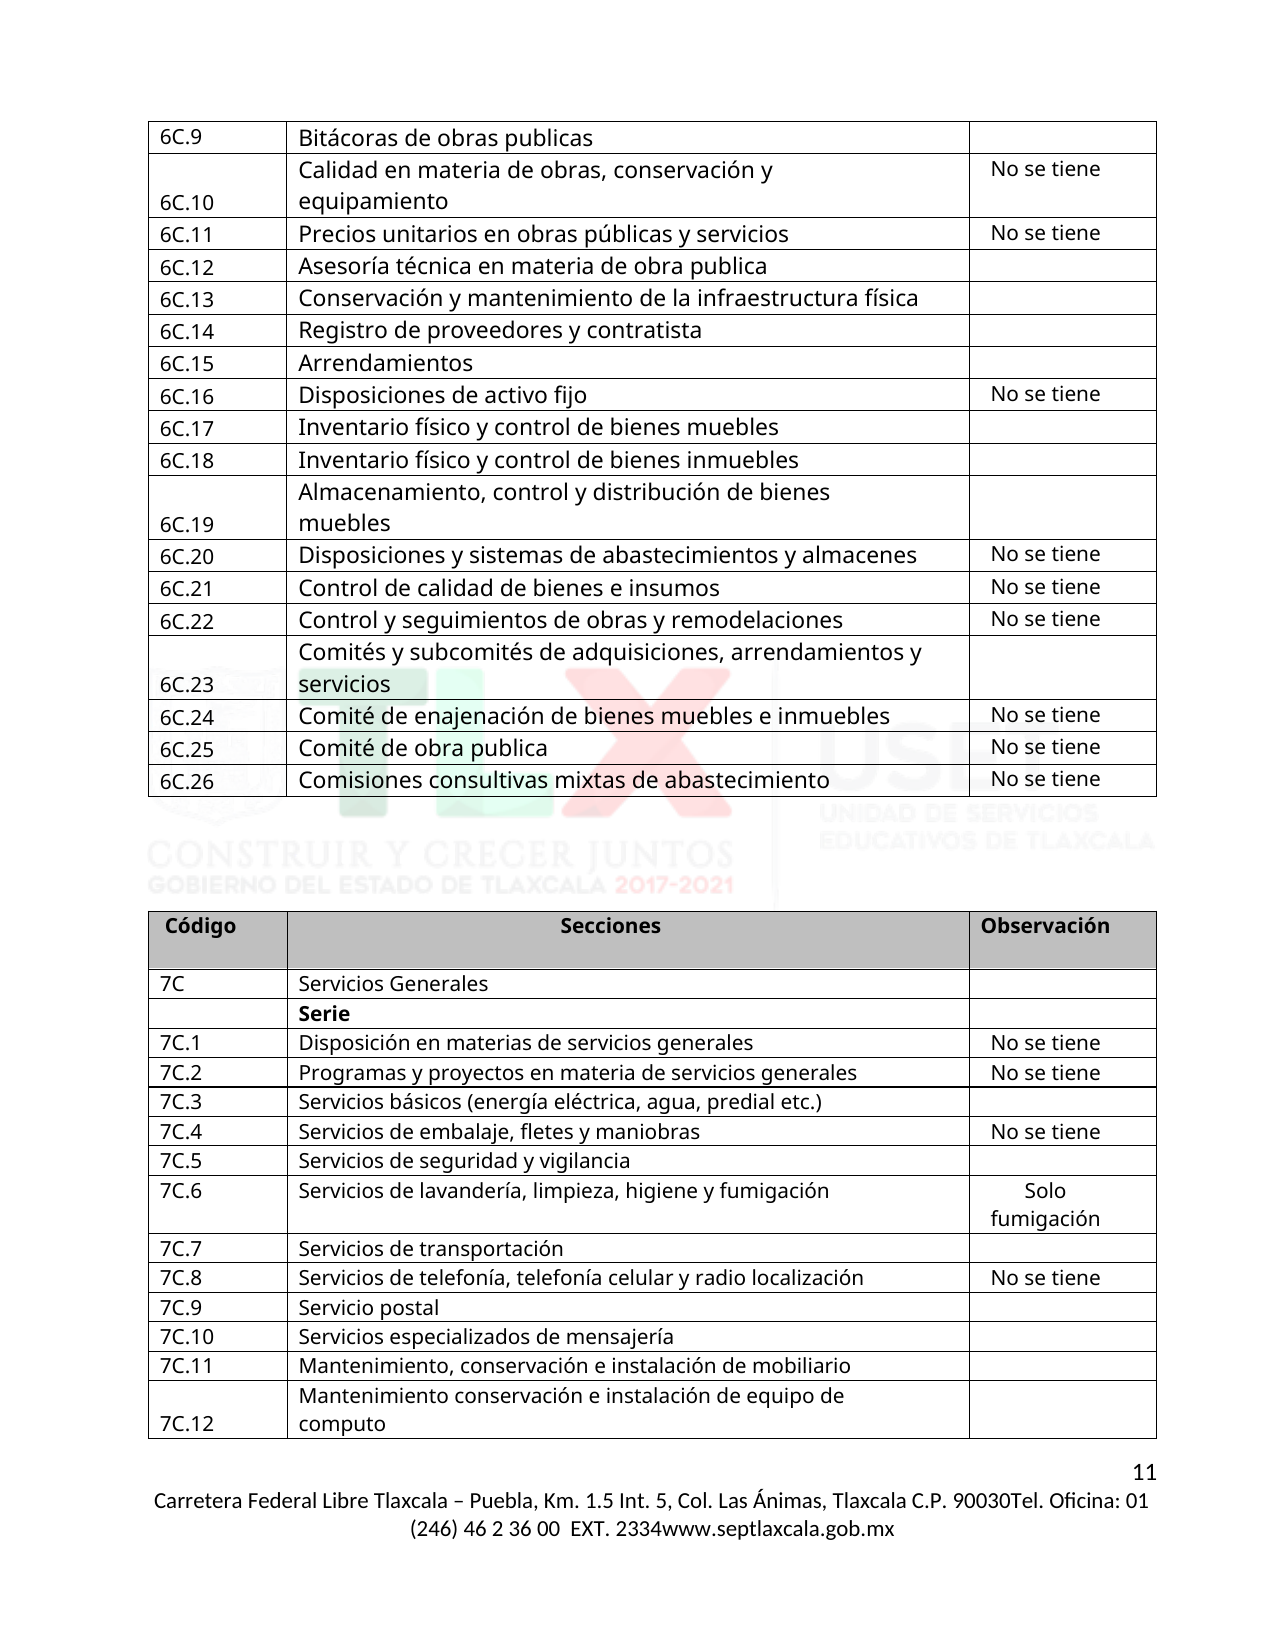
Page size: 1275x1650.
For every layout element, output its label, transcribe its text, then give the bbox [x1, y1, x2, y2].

table_cell [970, 1146, 1156, 1175]
table_cell [970, 444, 1156, 475]
table_cell Servicios de transportación [288, 1234, 969, 1262]
table_cell Servicios de seguridad y vigilancia [288, 1146, 969, 1175]
table_cell Conservación y mantenimiento de la infraestructura física [287, 282, 969, 313]
table_cell 6C.14 [149, 315, 286, 346]
table_cell 7C.10 [149, 1322, 287, 1351]
table_cell [970, 1234, 1156, 1262]
table_cell Inventario físico y control de bienes inmuebles [287, 444, 969, 475]
table_cell Arrendamientos [287, 347, 969, 378]
table_cell Comité de obra publica [287, 732, 969, 763]
table_cell [970, 1322, 1156, 1351]
table_cell 6C.18 [149, 444, 286, 475]
table_cell Programas y proyectos en materia de servicios generales [288, 1058, 969, 1086]
table_header Observación [970, 912, 1156, 968]
table_cell No se tiene [970, 1117, 1156, 1145]
table_cell Control y seguimientos de obras y remodelaciones [287, 604, 969, 635]
table_cell Servicios básicos (energía eléctrica, agua, predial etc.) [288, 1088, 969, 1116]
table_cell 6C.19 [149, 476, 286, 538]
table_cell 7C.2 [149, 1058, 287, 1086]
table_cell 6C.24 [149, 700, 286, 731]
table_cell 7C.3 [149, 1088, 287, 1116]
table_cell [970, 250, 1156, 281]
table_cell Inventario físico y control de bienes muebles [287, 411, 969, 443]
table_cell Servicio postal [288, 1293, 969, 1321]
table_cell [970, 411, 1156, 443]
table_cell No se tiene [970, 604, 1156, 635]
table_cell 7C.9 [149, 1293, 287, 1321]
table_cell No se tiene [970, 379, 1156, 410]
table_cell No se tiene [970, 218, 1156, 249]
table_cell Solo fumigación [970, 1176, 1156, 1233]
table_cell 6C.23 [149, 636, 286, 699]
table_cell No se tiene [970, 732, 1156, 763]
table_cell [970, 122, 1156, 153]
table_cell Mantenimiento conservación e instalación de equipo de computo [288, 1381, 969, 1438]
table_cell Disposiciones de activo fijo [287, 379, 969, 410]
table_cell Bitácoras de obras publicas [287, 122, 969, 153]
table_cell No se tiene [970, 1029, 1156, 1057]
table_cell No se tiene [970, 1263, 1156, 1292]
table_cell Servicios especializados de mensajería [288, 1322, 969, 1351]
table_cell Registro de proveedores y contratista [287, 315, 969, 346]
table_cell Almacenamiento, control y distribución de bienes muebles [287, 476, 969, 538]
table_cell 7C.1 [149, 1029, 287, 1057]
table_cell 7C.6 [149, 1176, 287, 1233]
table_cell Mantenimiento, conservación e instalación de mobiliario [288, 1352, 969, 1380]
table_cell [970, 970, 1156, 998]
table_cell Comité de enajenación de bienes muebles e inmuebles [287, 700, 969, 731]
table_cell No se tiene [970, 572, 1156, 603]
table_cell 6C.13 [149, 282, 286, 313]
table_cell Servicios de telefonía, telefonía celular y radio localización [288, 1263, 969, 1292]
table_cell [970, 1381, 1156, 1438]
table_cell 6C.25 [149, 732, 286, 763]
table_header Código [149, 912, 287, 968]
table_cell [149, 999, 287, 1027]
table_cell 6C.22 [149, 604, 286, 635]
table_cell Asesoría técnica en materia de obra publica [287, 250, 969, 281]
table_cell Calidad en materia de obras, conservación y equipamiento [287, 154, 969, 217]
table_cell [970, 636, 1156, 699]
table_cell [970, 1352, 1156, 1380]
table_cell [970, 282, 1156, 313]
table_cell Disposiciones y sistemas de abastecimientos y almacenes [287, 540, 969, 571]
table_cell 6C.26 [149, 765, 286, 796]
table_cell 7C.5 [149, 1146, 287, 1175]
table_cell Comités y subcomités de adquisiciones, arrendamientos y servicios [287, 636, 969, 699]
table_cell Servicios Generales [288, 970, 969, 998]
table_cell Comisiones consultivas mixtas de abastecimiento [287, 765, 969, 796]
table_cell 6C.12 [149, 250, 286, 281]
table_header Secciones [288, 912, 969, 968]
table_cell 6C.21 [149, 572, 286, 603]
table_cell No se tiene [970, 765, 1156, 796]
table_cell No se tiene [970, 540, 1156, 571]
table_cell 7C.12 [149, 1381, 287, 1438]
table_cell Serie [288, 999, 969, 1027]
table_cell No se tiene [970, 154, 1156, 217]
table_cell Control de calidad de bienes e insumos [287, 572, 969, 603]
table_cell 7C.4 [149, 1117, 287, 1145]
table_cell [970, 999, 1156, 1027]
table_cell No se tiene [970, 1058, 1156, 1086]
table_cell 6C.20 [149, 540, 286, 571]
table_cell 6C.16 [149, 379, 286, 410]
table_cell Servicios de embalaje, fletes y maniobras [288, 1117, 969, 1145]
table_cell 7C.11 [149, 1352, 287, 1380]
table_cell 7C [149, 970, 287, 998]
table_cell 6C.15 [149, 347, 286, 378]
table_cell 7C.7 [149, 1234, 287, 1262]
table_cell Servicios de lavandería, limpieza, higiene y fumigación [288, 1176, 969, 1233]
table_cell [970, 1293, 1156, 1321]
table_cell 7C.8 [149, 1263, 287, 1292]
table_cell 6C.10 [149, 154, 286, 217]
table_cell 6C.17 [149, 411, 286, 443]
table_cell [970, 315, 1156, 346]
table_cell Precios unitarios en obras públicas y servicios [287, 218, 969, 249]
table_cell 6C.11 [149, 218, 286, 249]
table_cell 6C.9 [149, 122, 286, 153]
table_cell [970, 1088, 1156, 1116]
table_cell Disposición en materias de servicios generales [288, 1029, 969, 1057]
table_cell [970, 347, 1156, 378]
table_cell [970, 476, 1156, 538]
table_cell No se tiene [970, 700, 1156, 731]
